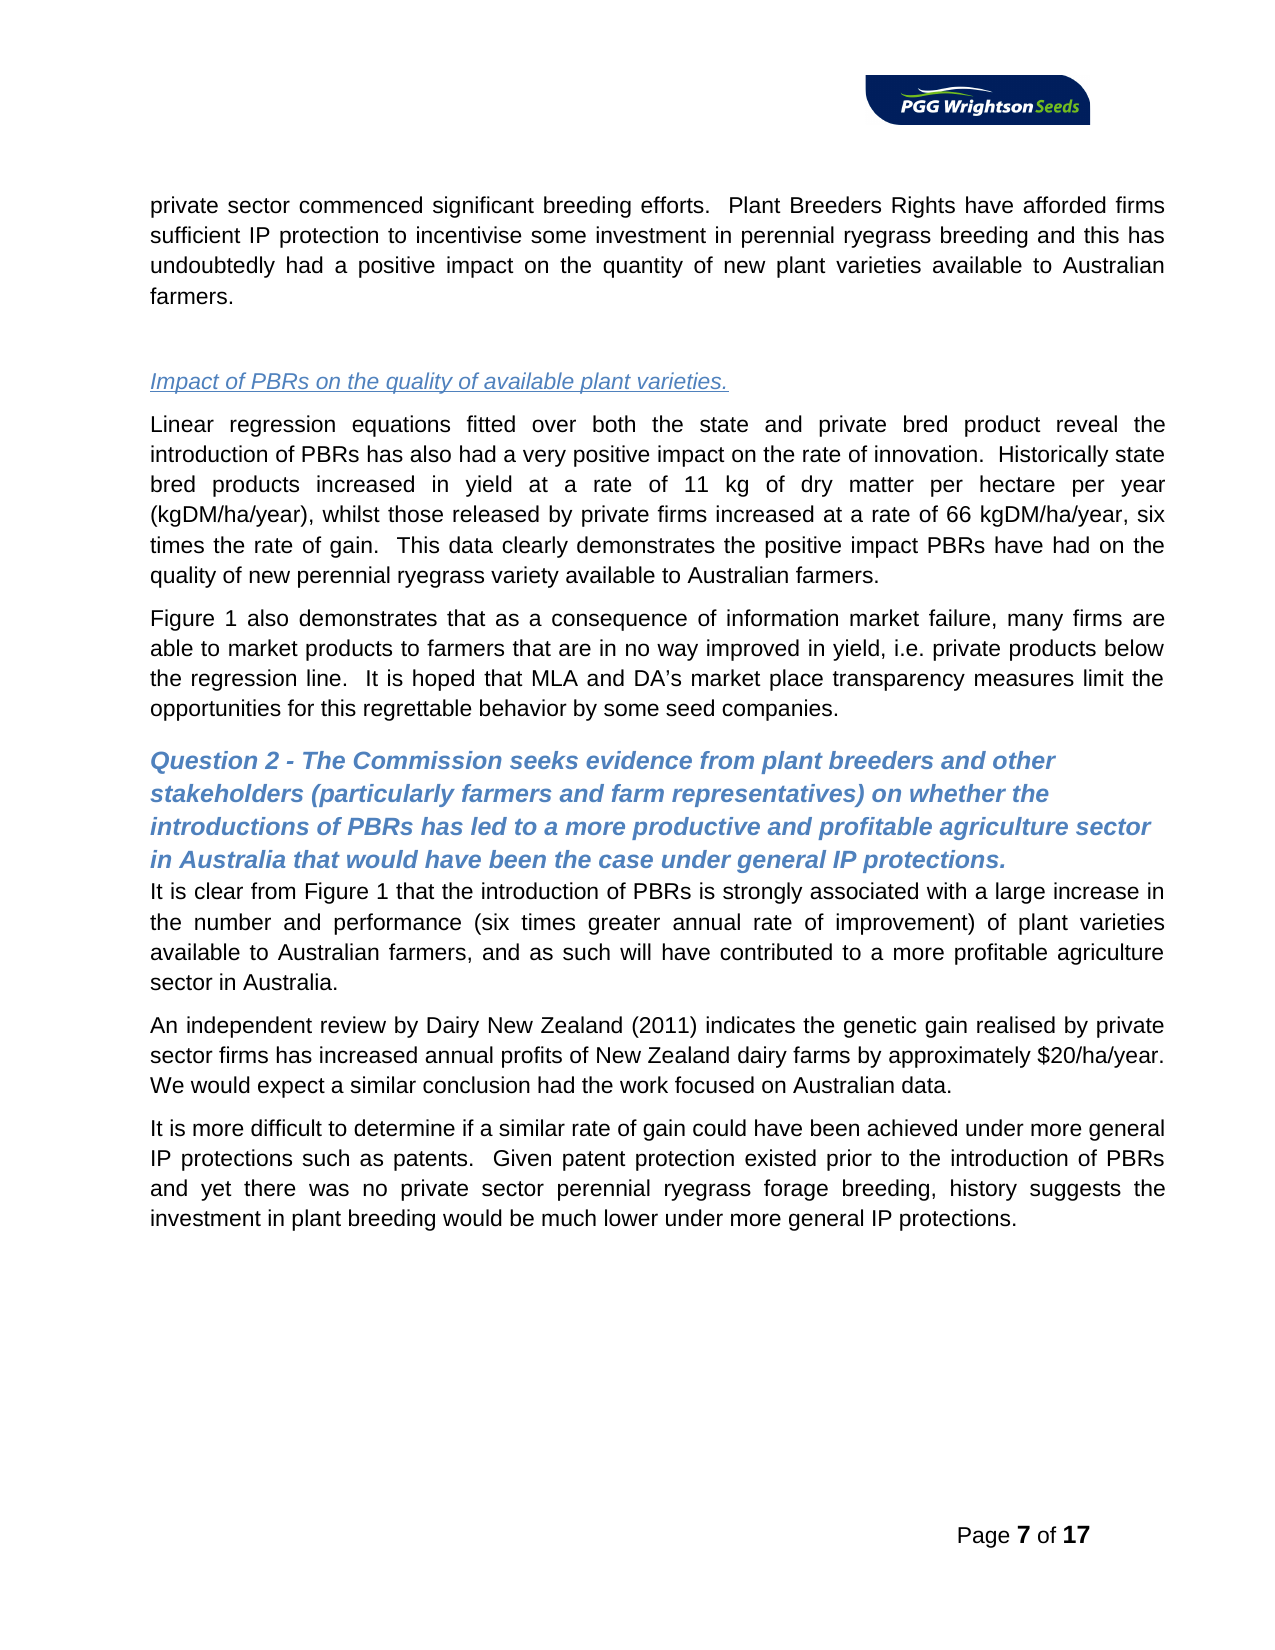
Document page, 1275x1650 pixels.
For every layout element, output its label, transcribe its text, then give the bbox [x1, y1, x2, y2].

text It is clear from Figure 1 that the introduction of PBRs is strongly associated with a large increase in the number and performance (six times greater annual rate of improvement) of plant varieties available to Australian farmers, and as such will have contributed to a more profitable agriculture sector in Australia. [150, 878, 1166, 995]
picture [865, 75, 1091, 125]
text Linear regression equations fitted over both the state and private bred product reveal the introduction of PBRs has also had a very positive impact on the rate of innovation. Historically state bred products increased in yield at a rate of 11 kg of dry matter per hectare per year (kgDM/ha/year), whilst those released by private firms increased at a rate of 66 kgDM/ha/year, six times the rate of gain. This data clearly demonstrates the positive impact PBRs have had on the quality of new perennial ryegrass variety available to Australian farmers. [150, 411, 1166, 588]
text Impact of PBRs on the quality of available plant varieties. [150, 368, 1166, 394]
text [150, 192, 1166, 309]
text Figure 1 also demonstrates that as a consequence of information market failure, many firms are able to market products to farmers that are in no way improved in yield, i.e. private products below the regression line. It is hoped that MLA and DA’s market place transparency measures limit the opportunities for this regrettable behavior by some seed companies. [150, 604, 1166, 721]
text An independent review by Dairy New Zealand (2011) indicates the genetic gain realised by private sector firms has increased annual profits of New Zealand dairy farms by approximately $20/ha/year. We would expect a similar conclusion had the work focused on Australian data. [150, 1012, 1166, 1098]
subtitle Question 2 - The Commission seeks evidence from plant breeders and other stakeholders (particularly farmers and farm representatives) on whether the introductions of PBRs has led to a more productive and profitable agriculture sector in Australia that would have been the case under general IP protections. [150, 746, 1166, 874]
text It is more difficult to determine if a similar rate of gain could have been achieved under more general IP protections such as patents. Given patent protection existed prior to the introduction of PBRs and yet there was no private sector perennial ryegrass forage breeding, history suggests the investment in plant breeding would be much lower under more general IP protections. [150, 1115, 1166, 1232]
